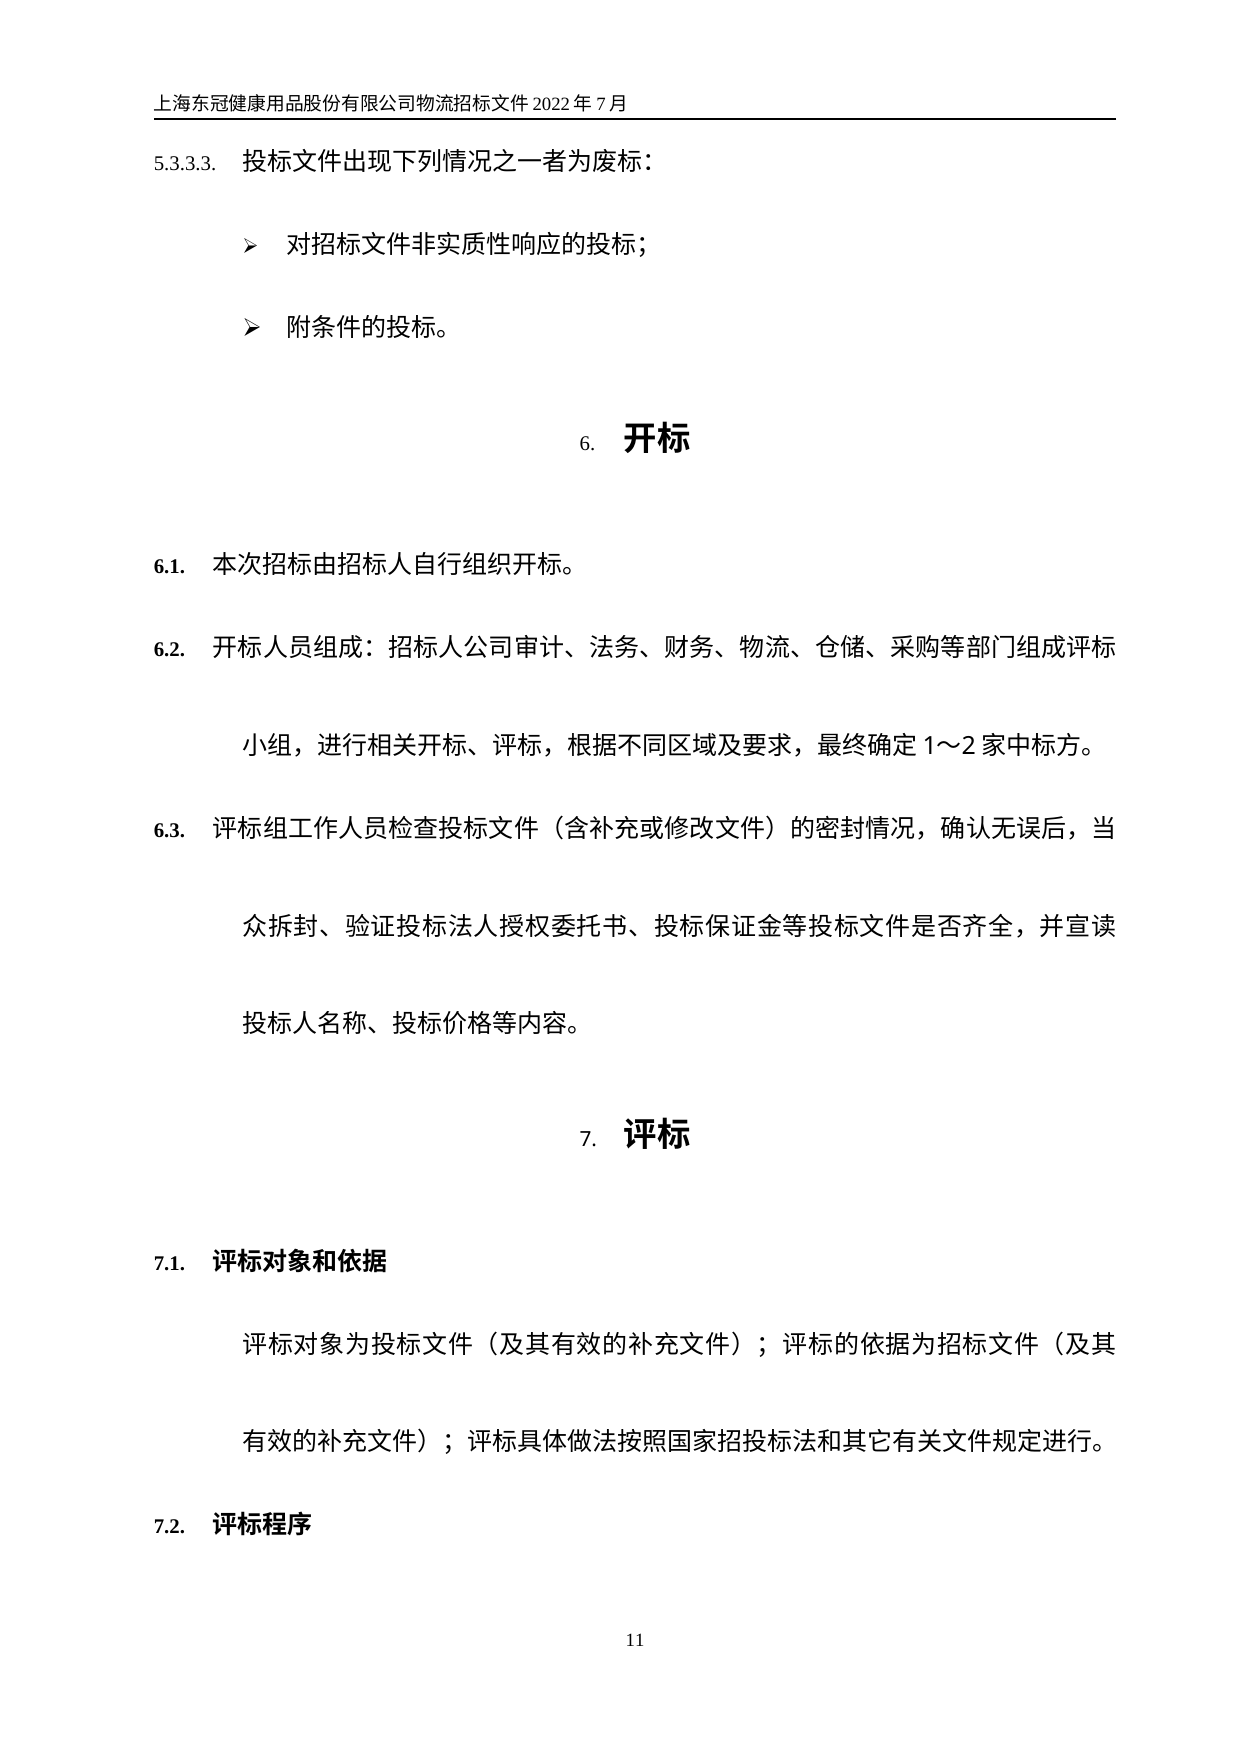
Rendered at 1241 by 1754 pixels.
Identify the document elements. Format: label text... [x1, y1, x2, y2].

list 对招标文件非实质性响应的投标； [242, 210, 1116, 275]
text 评标对象为投标文件（及其有效的补充文件）；评标的依据为招标文件（及其有效的补充文件）；评标具体做法按照国家招投标法和其它有关文件规定进行。 [242, 1310, 1116, 1472]
list 评标组工作人员检查投标文件（含补充或修改文件）的密封情况，确认无误后，当众拆封、验证投标法人授权委托书、投标保证金等投标文件是否齐全，并宣读投标人名称、投标价格等内容。 [153, 794, 1116, 1054]
list 附条件的投标。 [242, 293, 1116, 358]
list 评标程序 [153, 1490, 1116, 1555]
subtitle 评标 [153, 1099, 1116, 1164]
list 开标人员组成：招标人公司审计、法务、财务、物流、仓储、采购等部门组成评标小组，进行相关开标、评标，根据不同区域及要求，最终确定1～2家中标方。 [153, 613, 1116, 776]
list 评标对象和依据 [153, 1227, 1116, 1292]
list 本次招标由招标人自行组织开标。 [153, 530, 1116, 595]
subtitle 开标 [153, 403, 1116, 468]
list 投标文件出现下列情况之一者为废标： [153, 127, 1116, 192]
